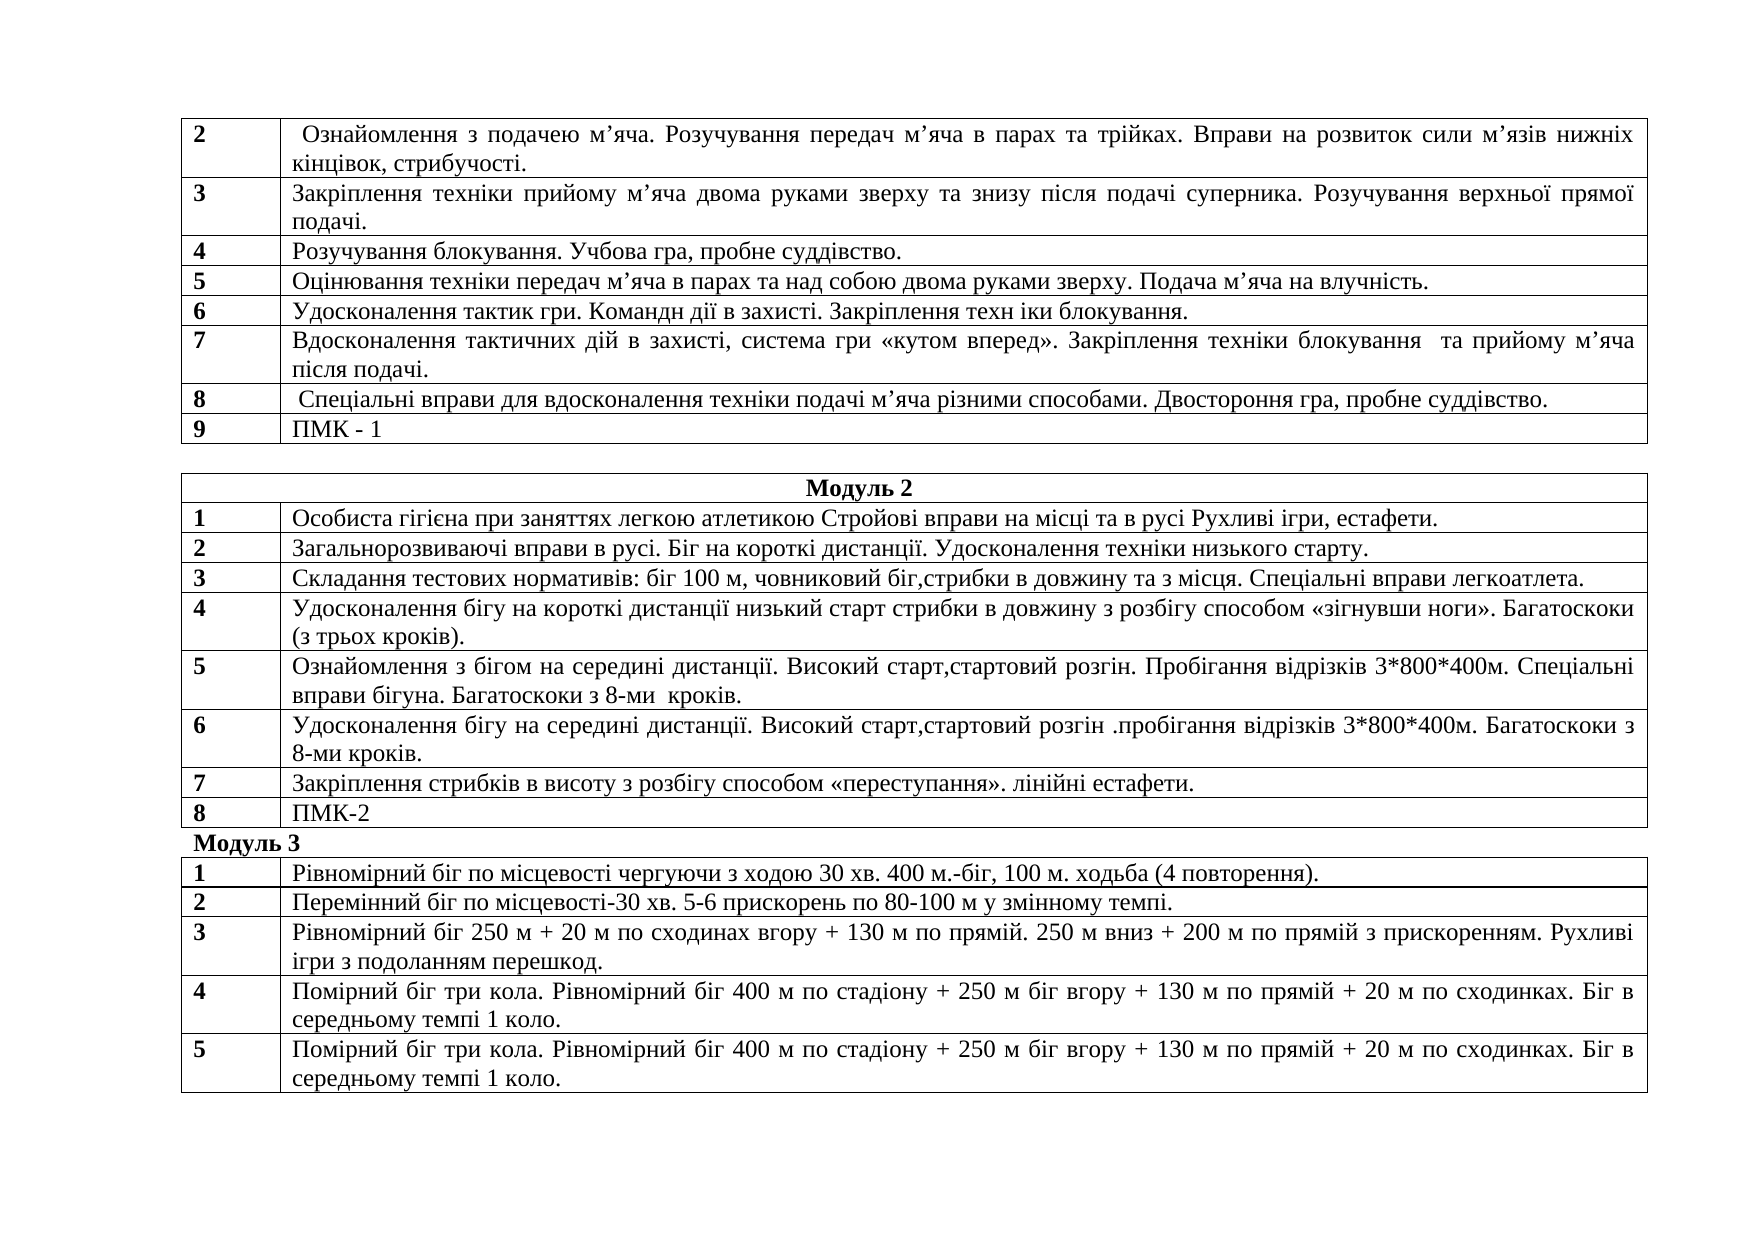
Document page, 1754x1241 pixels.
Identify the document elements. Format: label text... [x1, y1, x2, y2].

table_cell 5 [182, 651, 280, 709]
table_cell 7 [182, 326, 280, 383]
table_cell 5 [182, 1034, 280, 1092]
table_cell Особиста гігієна при заняттях легкою атлетикою Стройові вправи на місці та в русі Рухливі ігри, естафети. [281, 503, 1647, 532]
table_cell 2 [182, 119, 280, 177]
table_cell 3 [182, 178, 280, 235]
table_cell 3 [182, 563, 280, 592]
table_cell 1 [182, 503, 280, 532]
table_cell Вдосконалення тактичних дій в захисті, система гри «кутом вперед». Закріплення техніки блокування та прийому м’яча після подачі. [281, 326, 1647, 383]
table_cell Рівномірний біг 250 м + 20 м по сходинах вгору + 130 м по прямій. 250 м вниз + 200 м по прямій з прискоренням. Рухливі ігри з подоланням перешкод. [281, 917, 1647, 975]
table_cell Удосконалення бігу на короткі дистанції низький старт стрибки в довжину з розбігу способом «зігнувши ноги». Багатоскоки (з трьох кроків). [281, 593, 1647, 650]
table_cell Розучування блокування. Учбова гра, пробне суддівство. [281, 236, 1647, 265]
table_cell Помірний біг три кола. Рівномірний біг 400 м по стадіону + 250 м біг вгору + 130 м по прямій + 20 м по сходинках. Біг в середньому темпі 1 коло. [281, 976, 1647, 1033]
table_cell 8 [182, 798, 280, 827]
table_cell Перемінний біг по місцевості-30 хв. 5-6 прискорень по 80-100 м у змінному темпі. [281, 888, 1647, 916]
table_cell Закріплення техніки прийому м’яча двома руками зверху та знизу після подачі суперника. Розучування верхньої прямої подачі. [281, 178, 1647, 235]
table_cell 9 [182, 414, 280, 443]
table_cell Спеціальні вправи для вдосконалення техніки подачі м’яча різними способами. Двостороння гра, пробне суддівство. [281, 384, 1647, 413]
table_cell 4 [182, 593, 280, 650]
table_cell 8 [182, 384, 280, 413]
table_header Модуль 2 [182, 474, 1647, 502]
table_cell 5 [182, 266, 280, 295]
table_cell 7 [182, 768, 280, 797]
table_cell Помірний біг три кола. Рівномірний біг 400 м по стадіону + 250 м біг вгору + 130 м по прямій + 20 м по сходинках. Біг в середньому темпі 1 коло. [281, 1034, 1647, 1092]
table_cell Рівномірний біг по місцевості чергуючи з ходою 30 хв. 400 м.-біг, 100 м. ходьба (4 повторення). [281, 858, 1647, 886]
table_cell ПМК-2 [281, 798, 1647, 827]
table_cell Оцінювання техніки передач м’яча в парах та над собою двома руками зверху. Подача м’яча на влучність. [281, 266, 1647, 295]
table_cell 4 [182, 236, 280, 265]
table_cell 6 [182, 710, 280, 767]
table_cell 4 [182, 976, 280, 1033]
table_cell Удосконалення бігу на середині дистанції. Високий старт,стартовий розгін .пробігання відрізків 3*800*400м. Багатоскоки з 8-ми кроків. [281, 710, 1647, 767]
table_cell 1 [182, 858, 280, 886]
table_cell 2 [182, 888, 280, 916]
table_cell Ознайомлення з подачею м’яча. Розучування передач м’яча в парах та трійках. Вправи на розвиток сили м’язів нижніх кінцівок, стрибучості. [281, 119, 1647, 177]
table_cell Загальнорозвиваючі вправи в русі. Біг на короткі дистанції. Удосконалення техніки низького старту. [281, 533, 1647, 562]
table_cell 6 [182, 296, 280, 324]
table_cell Складання тестових нормативів: біг 100 м, човниковий біг,стрибки в довжину та з місця. Спеціальні вправи легкоатлета. [281, 563, 1647, 592]
table_cell 3 [182, 917, 280, 975]
table_cell Ознайомлення з бігом на середині дистанції. Високий старт,стартовий розгін. Пробігання відрізків 3*800*400м. Спеціальні вправи бігуна. Багатоскоки з 8-ми кроків. [281, 651, 1647, 709]
table_cell Удосконалення тактик гри. Командн дії в захисті. Закріплення техн іки блокування. [281, 296, 1647, 324]
table_cell 2 [182, 533, 280, 562]
table_cell ПМК - 1 [281, 414, 1647, 443]
table_cell Модуль 3 [182, 828, 1647, 857]
table_cell Закріплення стрибків в висоту з розбігу способом «переступання». лінійні естафети. [281, 768, 1647, 797]
